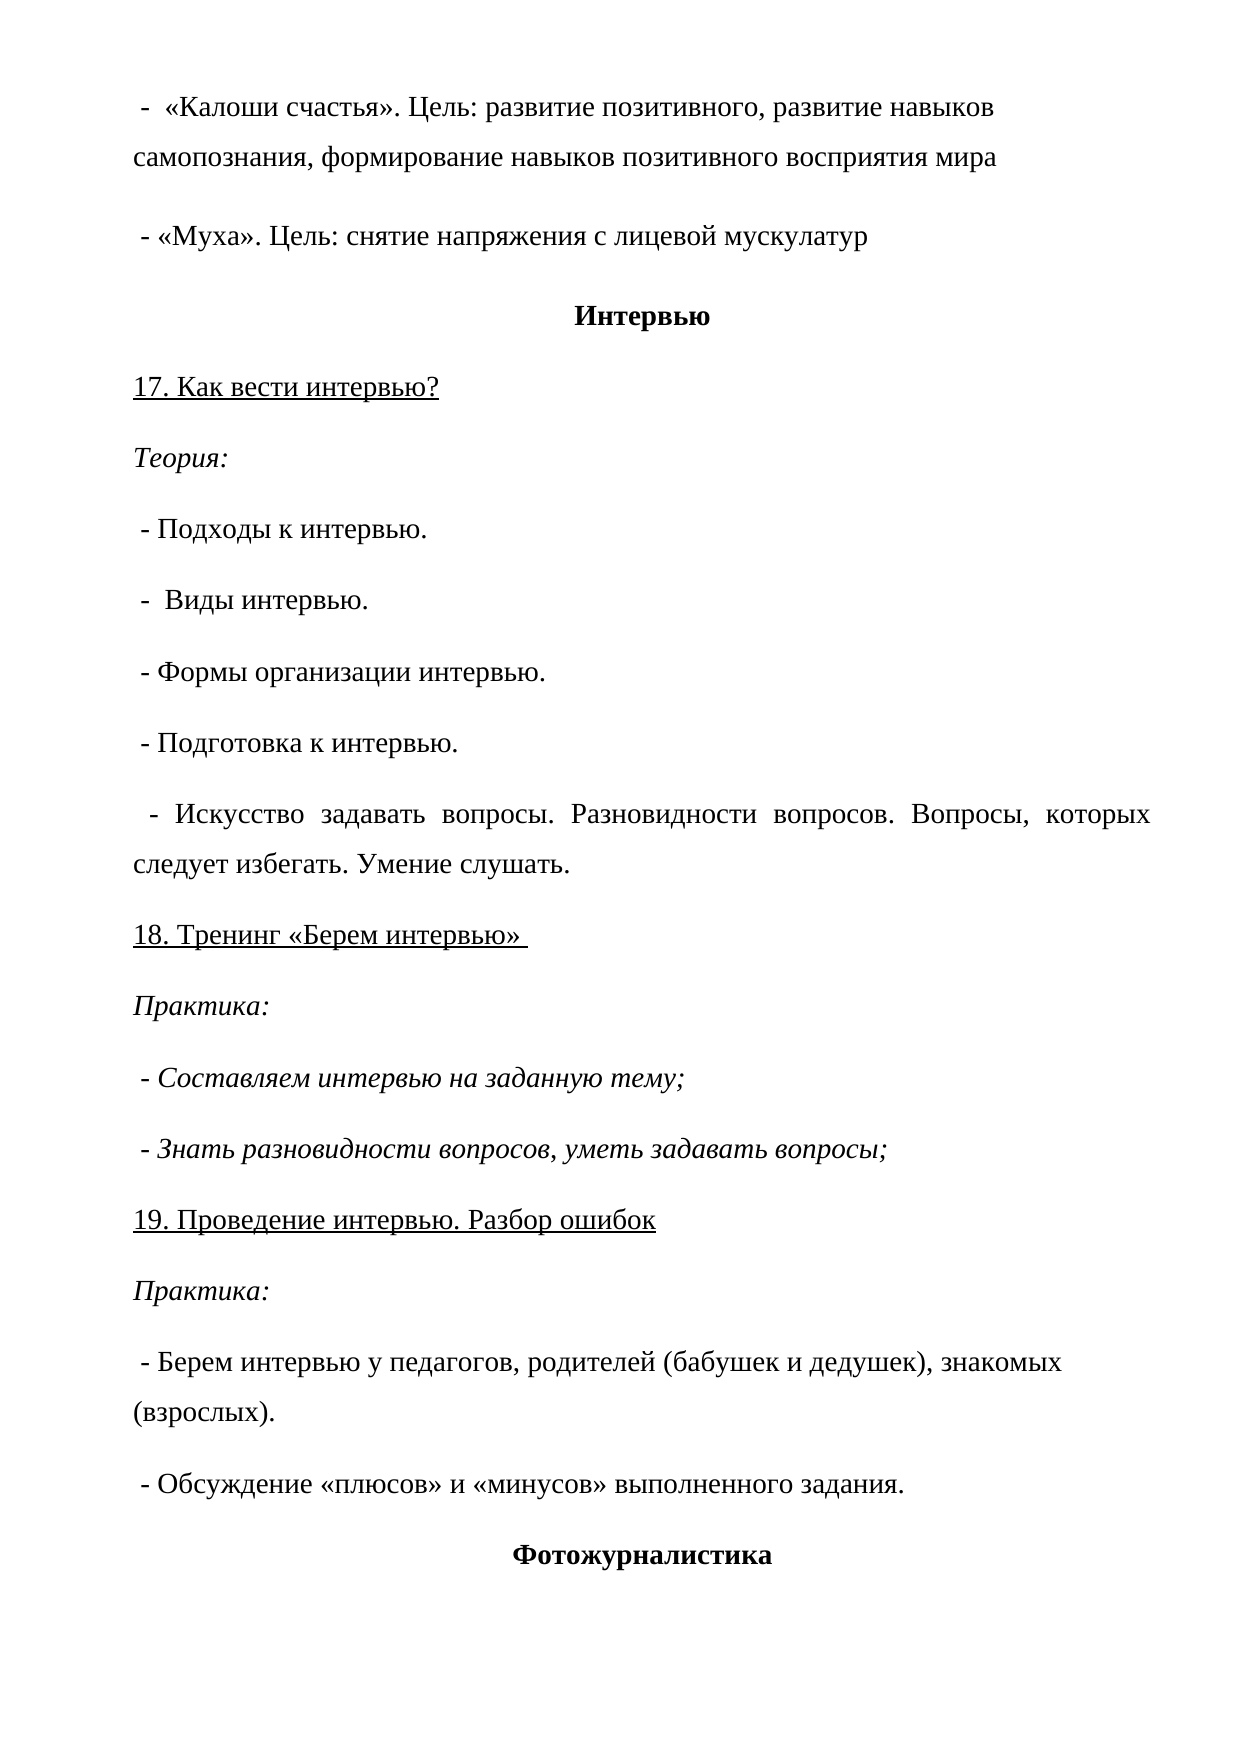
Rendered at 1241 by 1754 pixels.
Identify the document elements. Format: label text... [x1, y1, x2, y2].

text - «Муха». Цель: снятие напряжения с лицевой мускулатур [133, 218, 1152, 252]
text - «Калоши счастья». Цель: развитие позитивного, развитие навыков самопознания, формирование навыков позитивного восприятия мира [133, 89, 1152, 172]
text 19. Проведение интервью. Разбор ошибок [133, 1202, 1152, 1236]
text - Знать разновидности вопросов, уметь задавать вопросы; [133, 1131, 1152, 1164]
text Теория: [133, 440, 1152, 474]
text 17. Как вести интервью? [133, 369, 1152, 403]
text - Подготовка к интервью. [133, 725, 1152, 758]
text - Формы организации интервью. [133, 654, 1152, 687]
text Фотожурналистика [133, 1537, 1152, 1570]
text Практика: [133, 988, 1152, 1022]
text Практика: [133, 1273, 1152, 1307]
text Интервью [133, 298, 1152, 331]
text - Подходы к интервью. [133, 511, 1152, 545]
text - Виды интервью. [133, 582, 1152, 616]
text 18. Тренинг «Берем интервью» [133, 917, 1152, 951]
text - Составляем интервью на заданную тему; [133, 1060, 1152, 1093]
text - Берем интервью у педагогов, родителей (бабушек и дедушек), знакомых (взрослых). [133, 1344, 1152, 1428]
text - Искусство задавать вопросы. Разновидности вопросов. Вопросы, которых следует избегать. Умение слушать. [133, 796, 1152, 880]
text - Обсуждение «плюсов» и «минусов» выполненного задания. [133, 1466, 1152, 1499]
